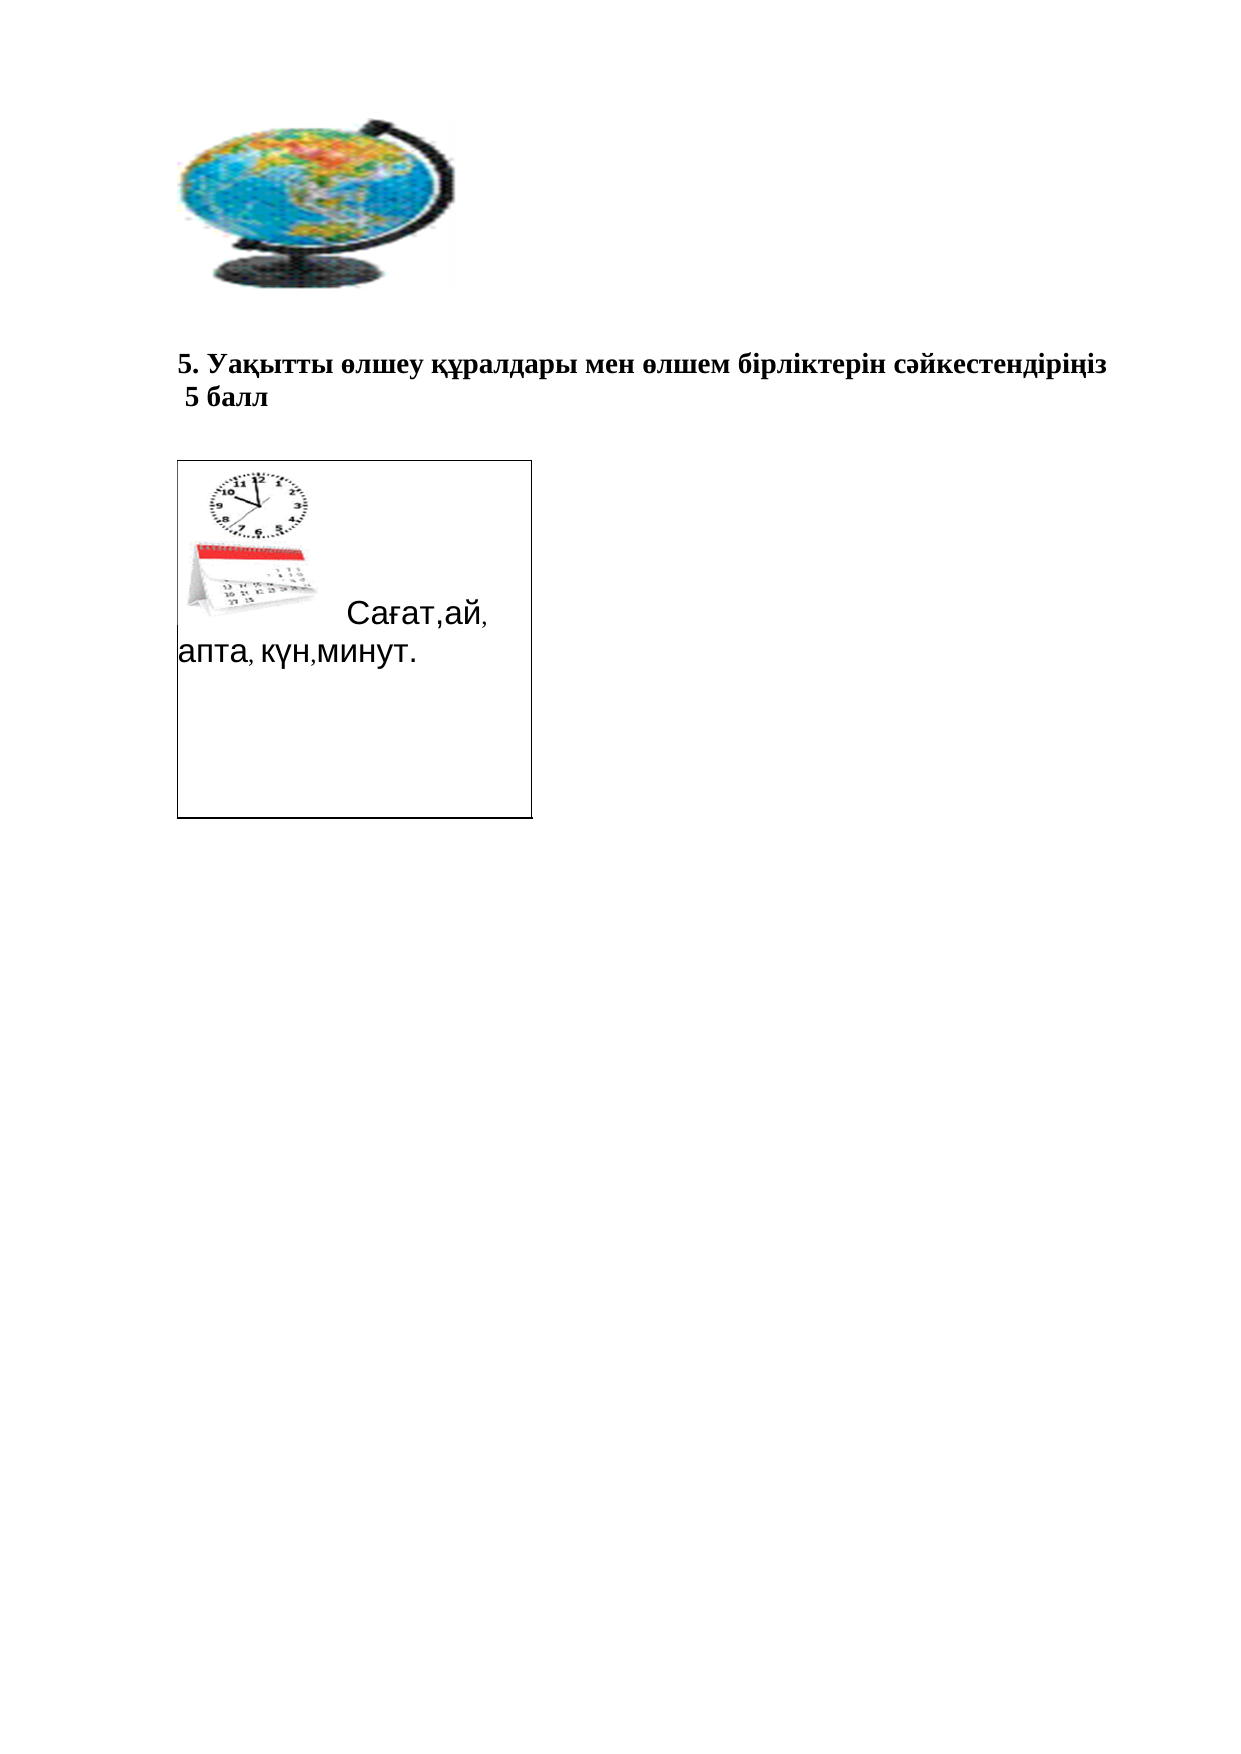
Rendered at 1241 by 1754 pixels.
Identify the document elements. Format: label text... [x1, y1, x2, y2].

text 5 балл [177, 379, 1152, 413]
picture [177, 118, 458, 290]
text 5. Уақытты өлшеу құралдары мен өлшем бірліктерін сәйкестендіріңіз [177, 346, 1152, 379]
picture [177, 461, 337, 625]
table_cell Сағат,ай, апта, күн,минут. [178, 461, 531, 817]
